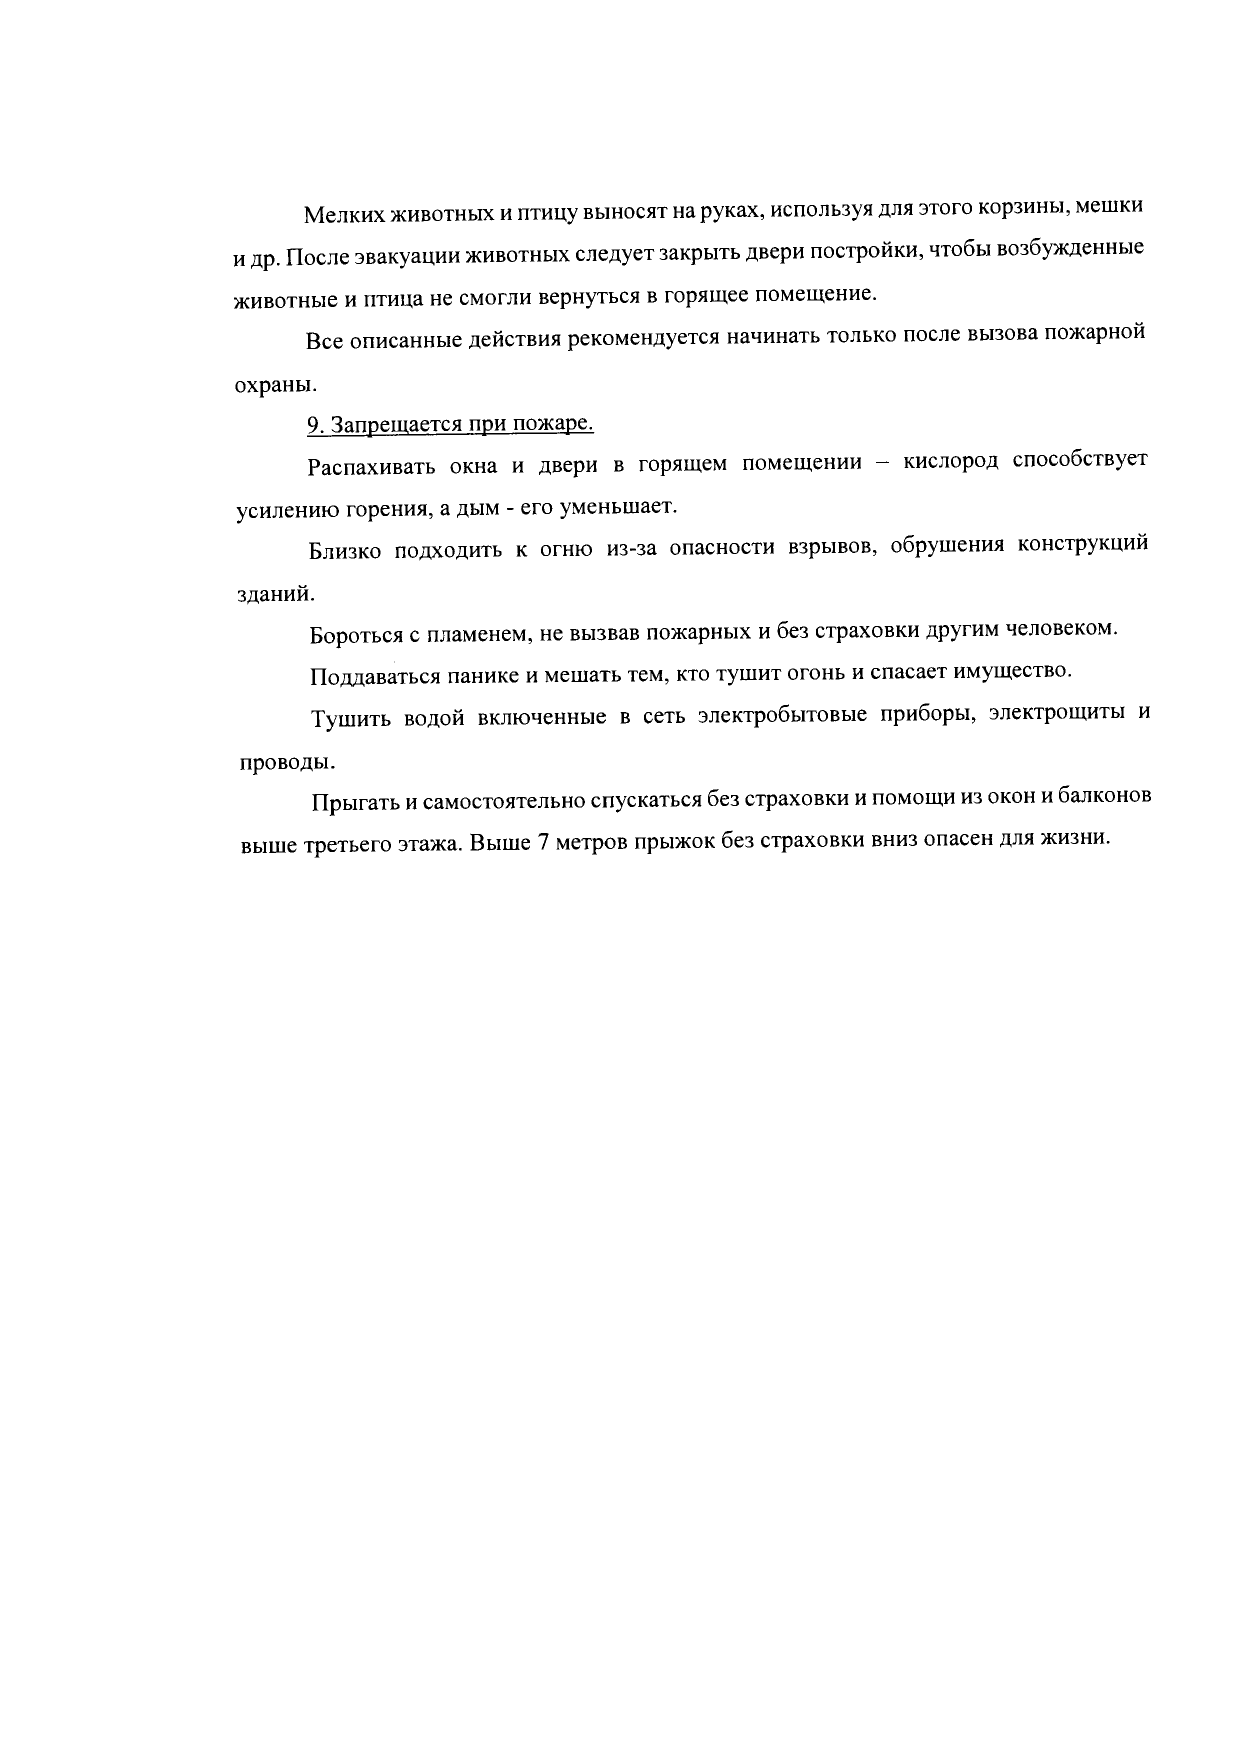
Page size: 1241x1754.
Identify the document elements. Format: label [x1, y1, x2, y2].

picture [211, 190, 1150, 890]
